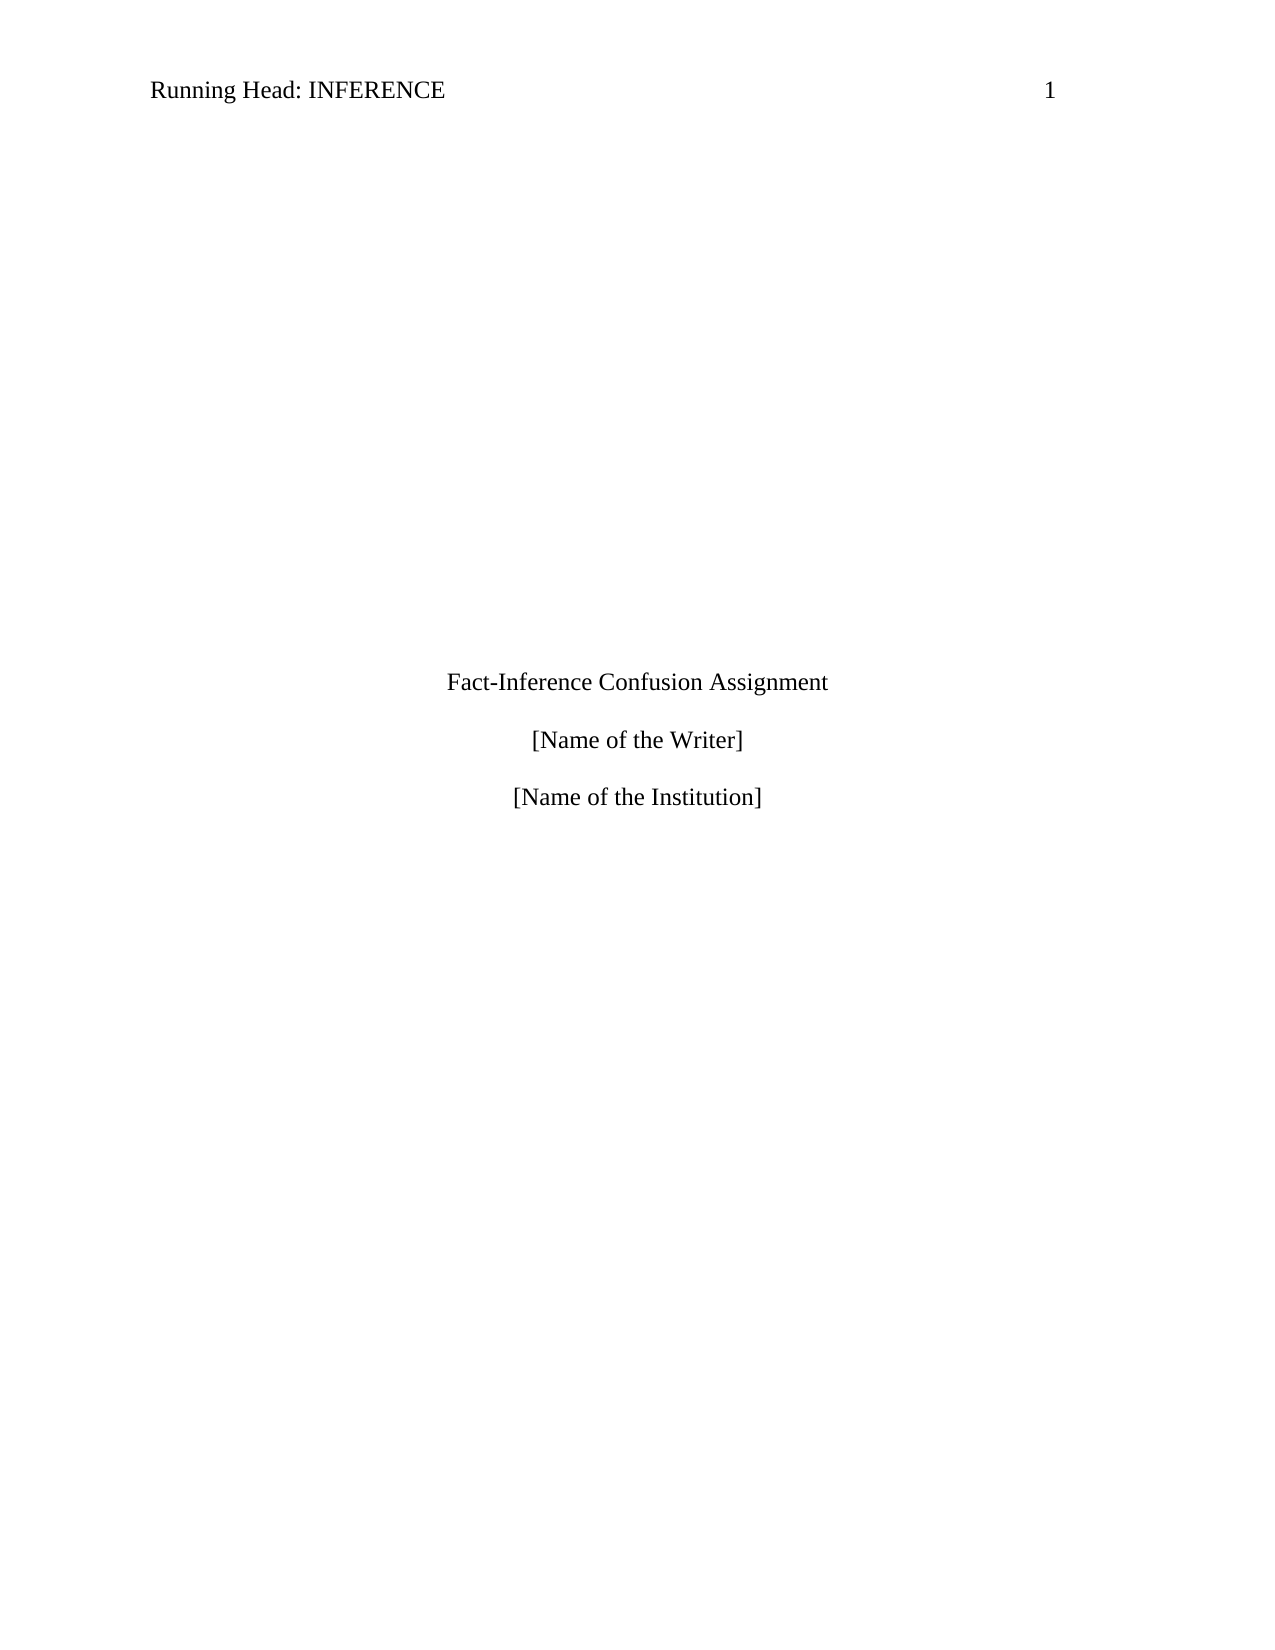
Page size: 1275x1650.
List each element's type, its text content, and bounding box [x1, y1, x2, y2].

text [Name of the Institution] [150, 782, 1125, 811]
text [Name of the Writer] [150, 725, 1125, 754]
text Fact-Inference Confusion Assignment [150, 667, 1125, 696]
